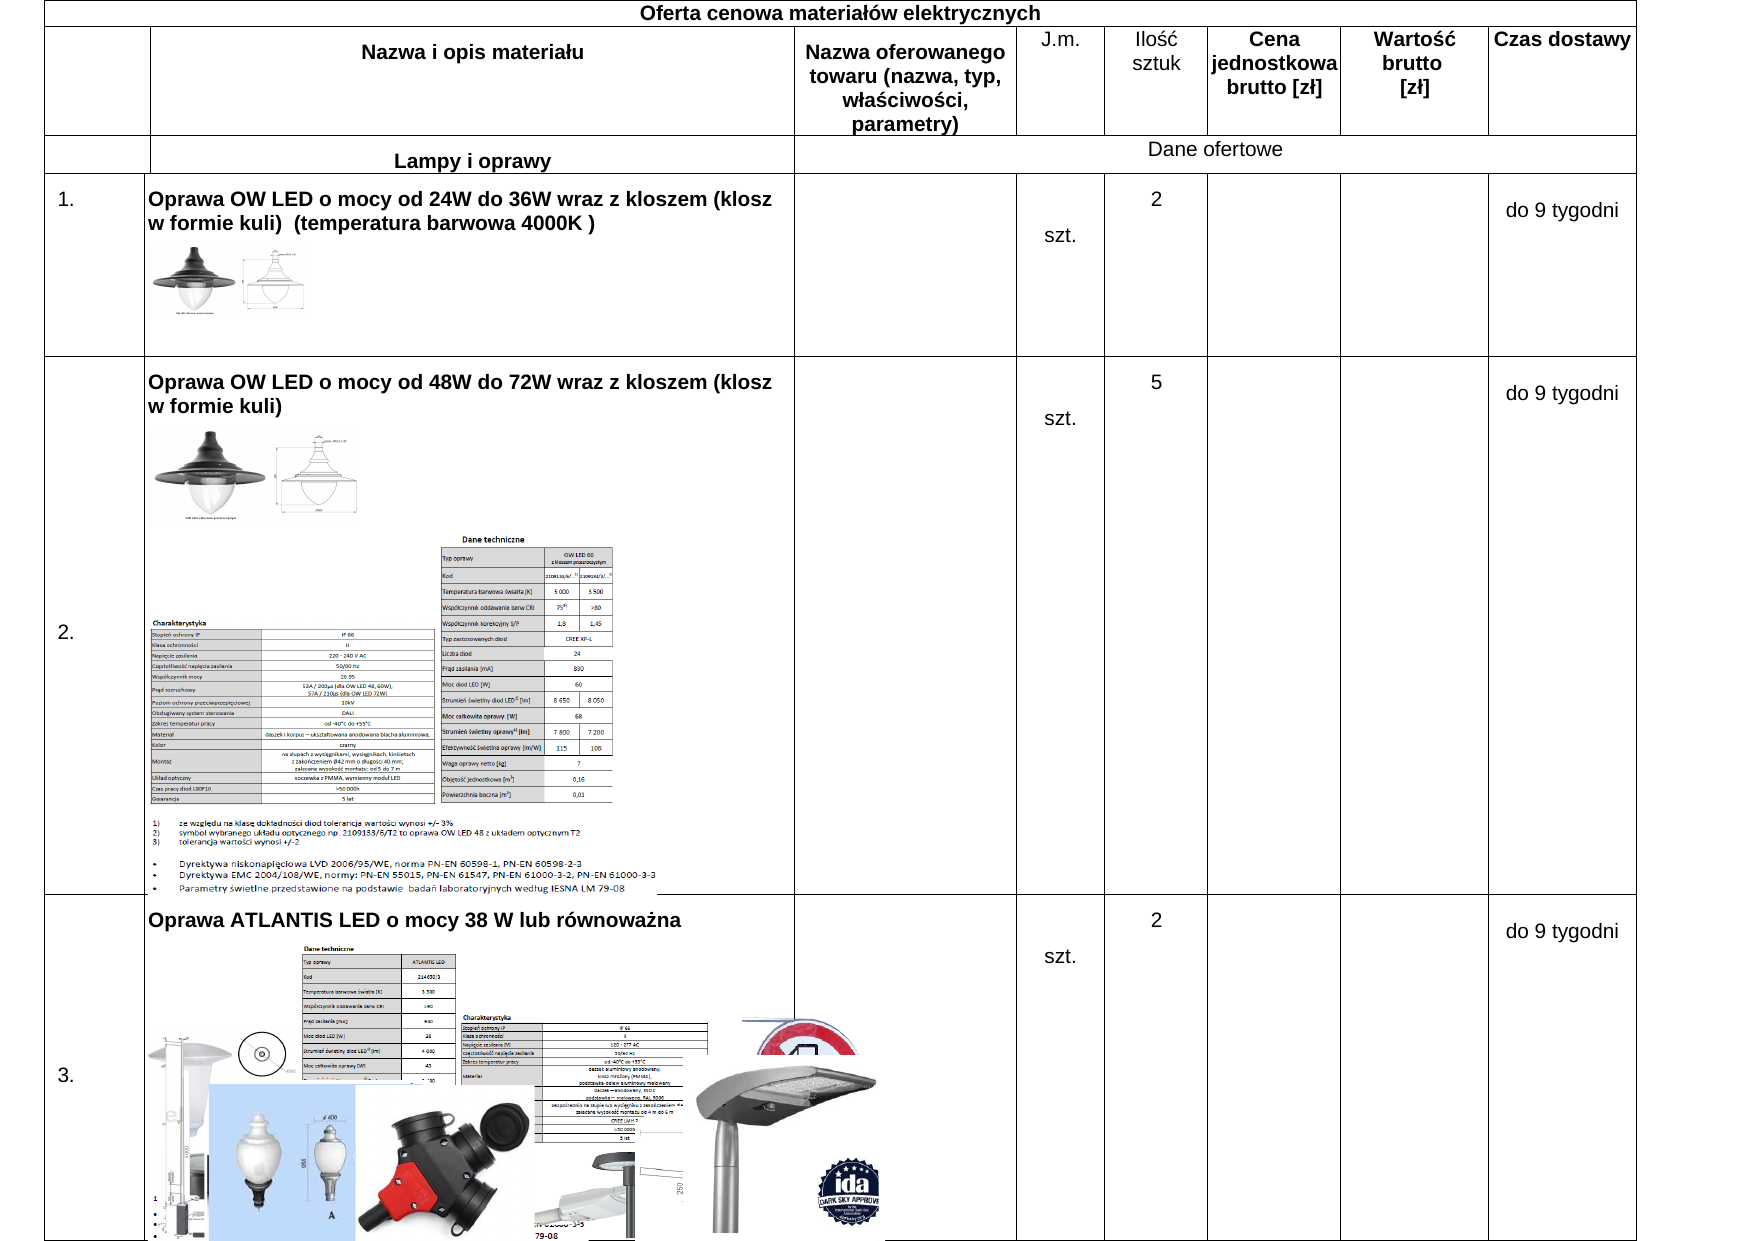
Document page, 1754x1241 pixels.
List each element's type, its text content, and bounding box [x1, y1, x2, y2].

table_cell Wartość brutto [zł] [1341, 27, 1488, 135]
table_cell Dane ofertowe [795, 136, 1636, 173]
table_cell Cena jednostkowa brutto [zł] [1208, 27, 1340, 135]
table_cell do 9 tygodni [1489, 895, 1636, 1240]
table_header Oferta cenowa materiałów elektrycznych [45, 1, 1636, 26]
picture [147, 430, 360, 523]
table_cell [795, 895, 1016, 1240]
table_cell Ilość sztuk [1105, 27, 1207, 135]
table_cell szt. [1017, 895, 1104, 1240]
table_cell [45, 357, 144, 894]
table_cell [45, 27, 150, 135]
table_cell szt. [1017, 357, 1104, 894]
table_cell 5 [1105, 357, 1207, 894]
table_cell do 9 tygodni [1489, 357, 1636, 894]
table_cell [1208, 895, 1340, 1240]
table_cell [795, 357, 1016, 894]
table_cell [45, 136, 150, 173]
picture [635, 1055, 886, 1241]
table_cell [795, 174, 1016, 356]
table_cell Nazwa oferowanego towaru (nazwa, typ, właściwości, parametry) [795, 27, 1016, 135]
table_cell Oprawa OW LED o mocy od 24W do 36W wraz z kloszem (klosz w formie kuli) (temperatura barwowa 4000K ) [145, 174, 794, 356]
table_cell [1341, 174, 1488, 356]
table_cell Oprawa OW LED o mocy od 48W do 72W wraz z kloszem (klosz w formie kuli) [145, 357, 794, 894]
table_cell [1208, 357, 1340, 894]
picture [147, 1028, 535, 1241]
table_cell [1341, 895, 1488, 1240]
picture [147, 246, 306, 317]
table_cell 2 [1105, 895, 1207, 1240]
picture [437, 535, 613, 806]
table_cell [1208, 174, 1340, 356]
table_cell [45, 174, 144, 356]
table_cell Czas dostawy [1489, 27, 1636, 135]
table_cell szt. [1017, 174, 1104, 356]
table_cell [1341, 357, 1488, 894]
table_cell 2 [1105, 174, 1207, 356]
table_cell Oprawa ATLANTIS LED o mocy 38 W lub równoważna [145, 895, 794, 1240]
table_cell [45, 895, 144, 1240]
table_cell do 9 tygodni [1489, 174, 1636, 356]
table_cell Nazwa i opis materiału [151, 27, 794, 135]
table_cell J.m. [1017, 27, 1104, 135]
table_cell Lampy i oprawy [151, 136, 794, 173]
